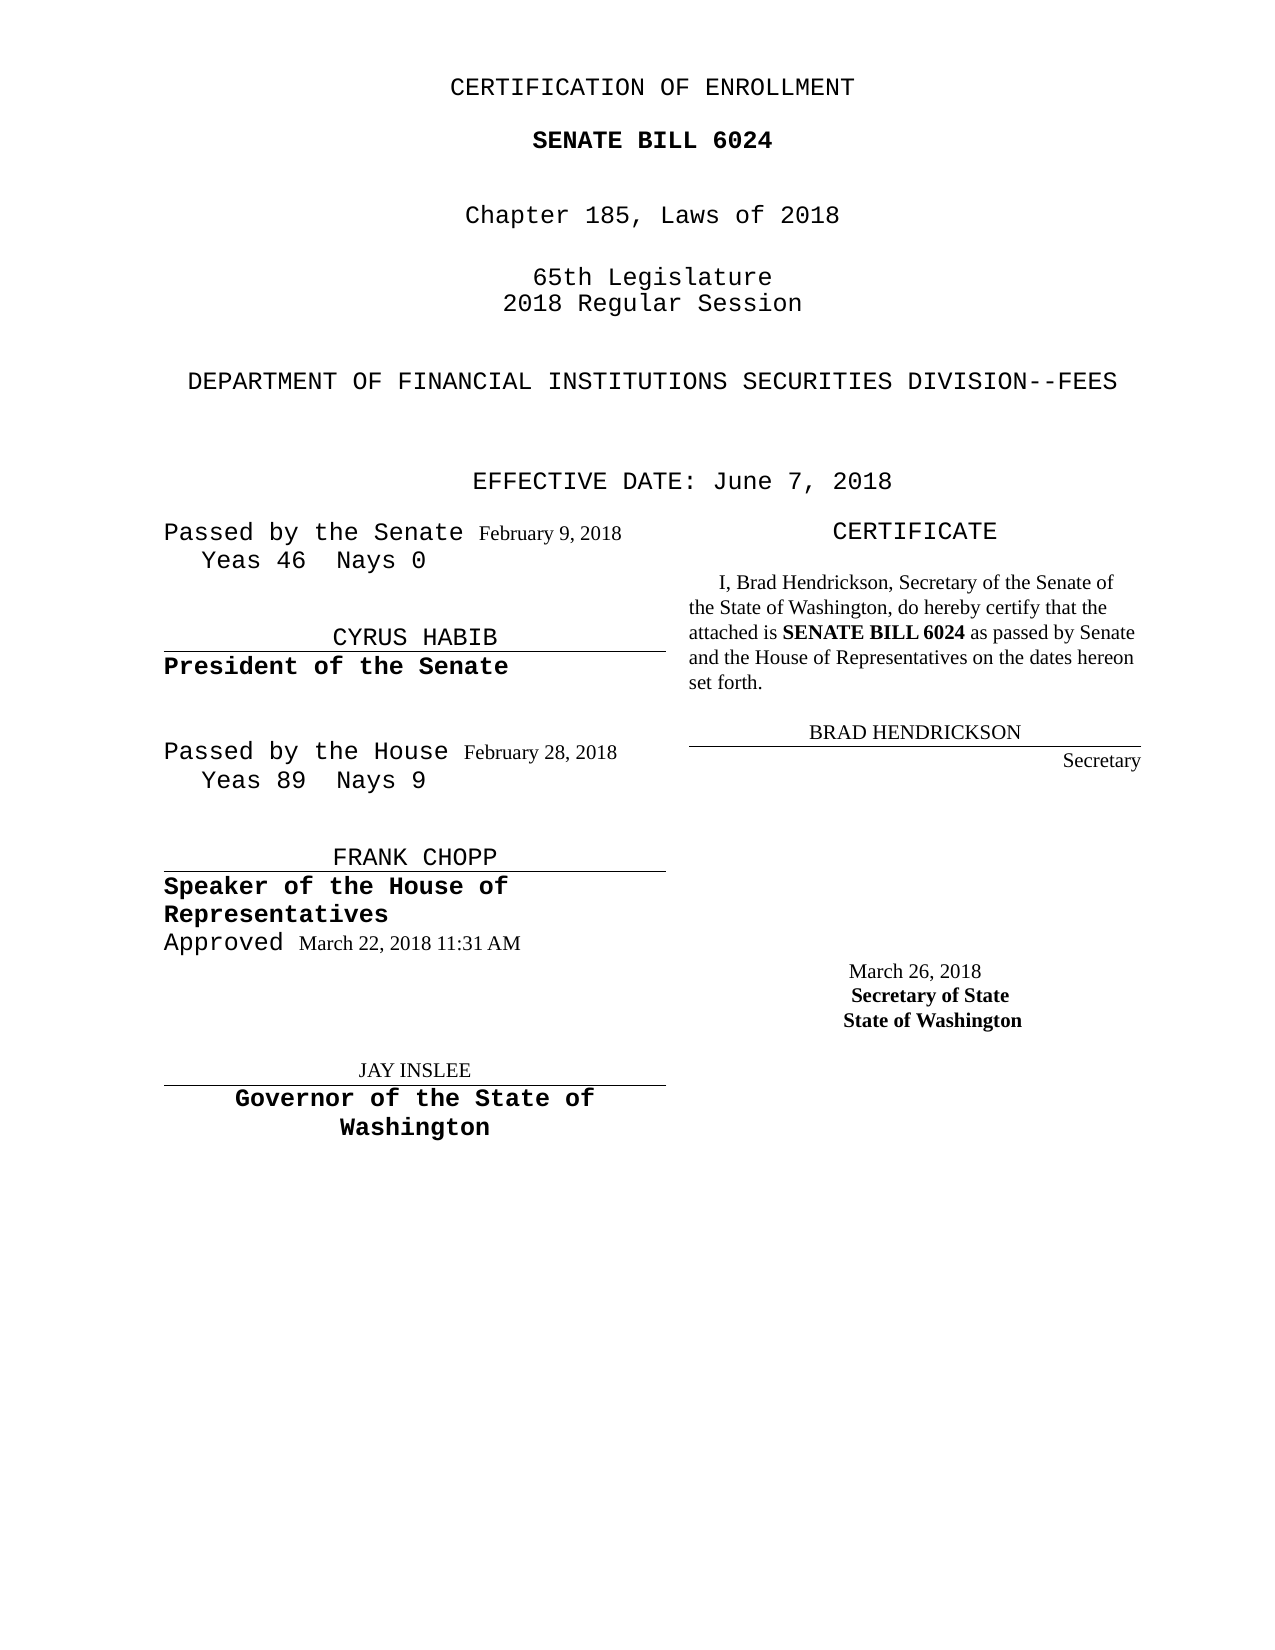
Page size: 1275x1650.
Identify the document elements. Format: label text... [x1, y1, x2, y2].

text Chapter 185, Laws of 2018 [135, 203, 1170, 228]
table_cell JAY INSLEE Governor of the State of Washington [153, 983, 677, 1143]
table_header CERTIFICATE I, Brad Hendrickson, Secretary of the Senate of the State of Washington, do hereby certify that the attached is SENATE BILL 6024 as passed by Senate and the House of Representatives on the dates hereon set forth. BRAD HENDRICKSON Secretary [678, 519, 1152, 930]
table_header Passed by the Senate February 9, 2018 Yeas 46 Nays 0 CYRUS HABIB President of the Senate Passed by the House February 28, 2018 Yeas 89 Nays 9 FRANK CHOPP Speaker of the House of Representatives [153, 519, 677, 930]
table_cell March 26, 2018 [678, 930, 1152, 983]
table_cell Approved March 22, 2018 11:31 AM [153, 930, 677, 983]
text EFFECTIVE DATE: June 7, 2018 [135, 469, 1170, 494]
table_cell Secretary of State State of Washington [678, 983, 1152, 1143]
text DEPARTMENT OF FINANCIAL INSTITUTIONS SECURITIES DIVISION--FEES [135, 369, 1170, 394]
text 65th Legislature [135, 266, 1170, 291]
text CERTIFICATION OF ENROLLMENT [135, 75, 1170, 103]
text SENATE BILL 6024 [135, 128, 1170, 153]
text 2018 Regular Session [135, 291, 1170, 319]
